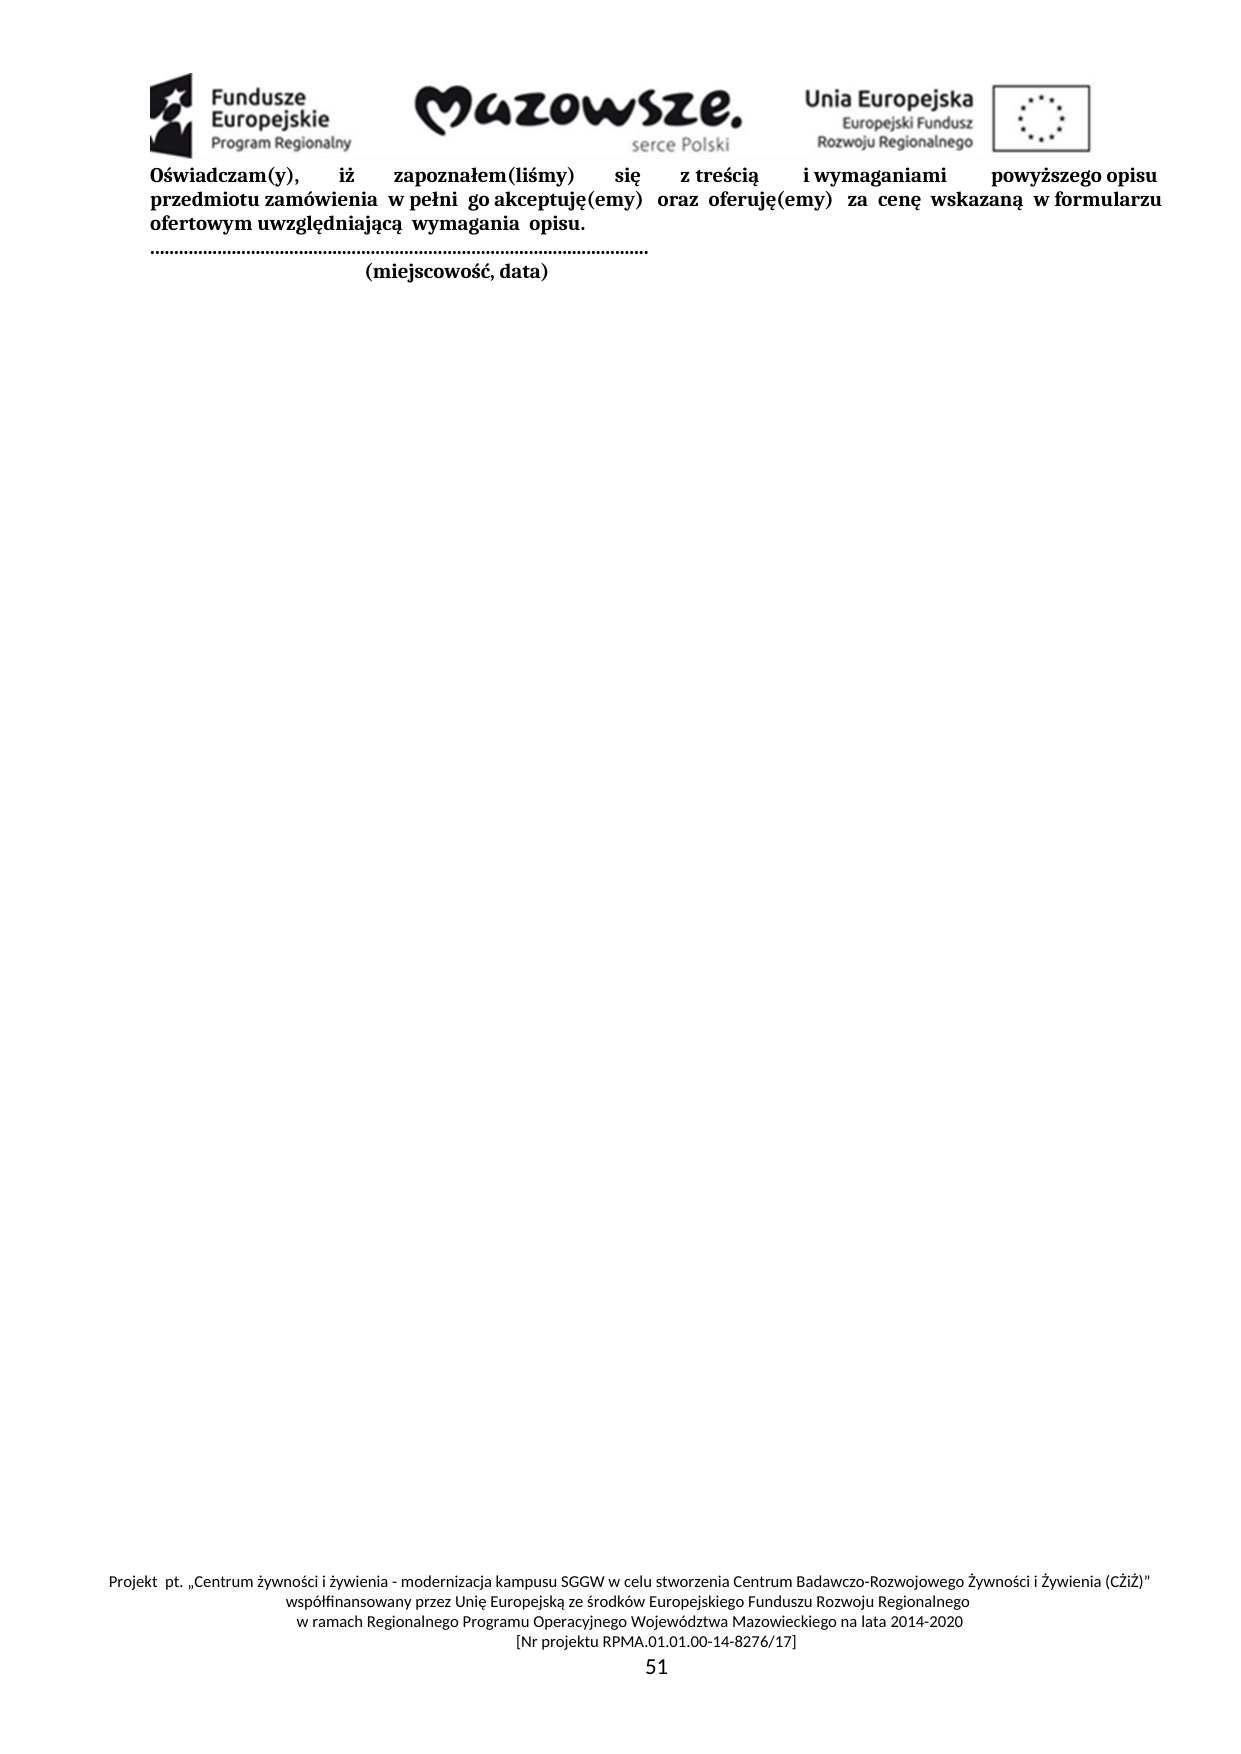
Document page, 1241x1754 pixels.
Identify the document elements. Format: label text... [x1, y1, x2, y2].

picture [150, 73, 1096, 160]
text Oświadczam(y), iż zapoznałem(liśmy) się z treścią i wymaganiami powyższego opisu przedmiotu zamówienia w pełni go akceptuję(emy) oraz oferuję(emy) za cenę wskazaną w formularzu ofertowym uwzględniającą wymagania opisu. [150, 164, 1162, 236]
text (miejscowość, data) [231, 259, 1162, 283]
text ........................................................................................................ [150, 236, 1162, 259]
